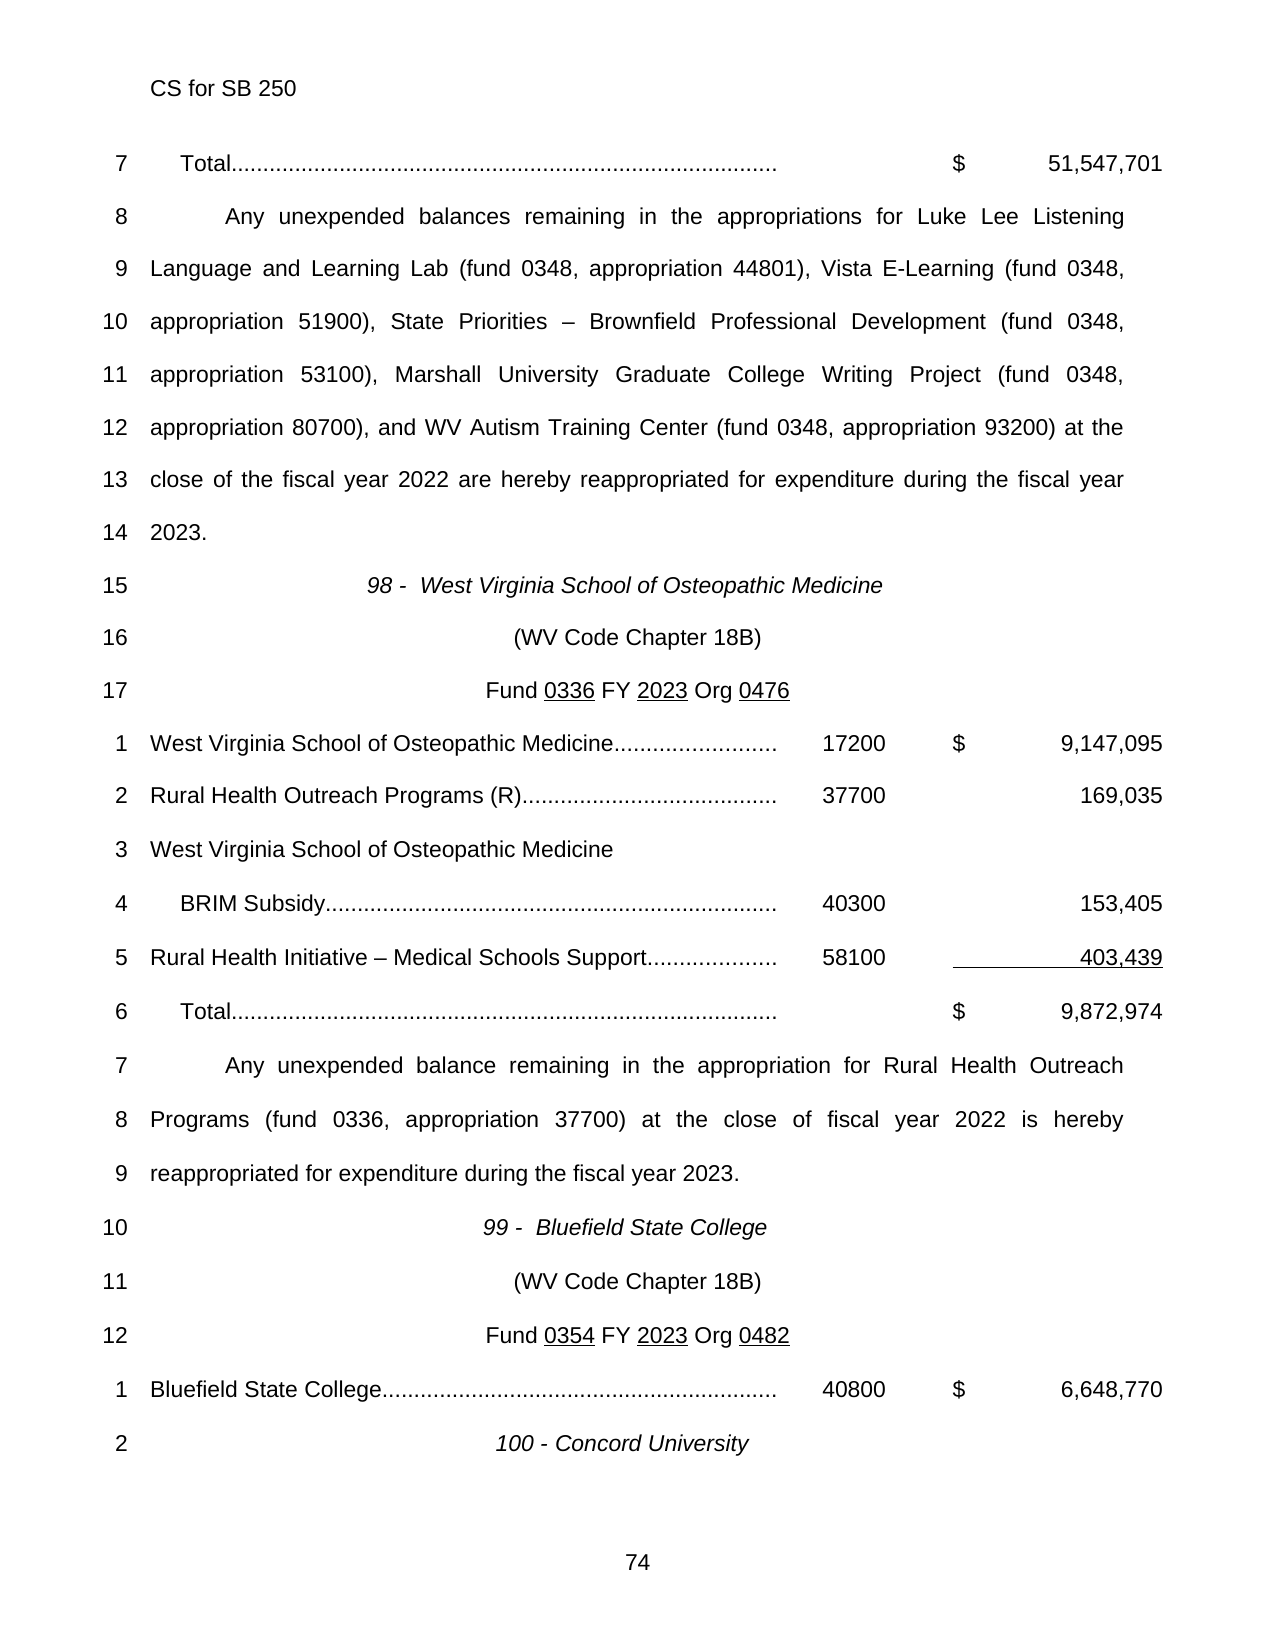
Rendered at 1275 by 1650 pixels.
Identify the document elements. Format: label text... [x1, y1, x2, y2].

text Bluefield State College 40800 $ 6,648,770 [150, 1376, 1125, 1402]
text Rural Health Initiative – Medical Schools Support 58100 403,439 [150, 944, 1125, 971]
text Total $ 9,872,974 [150, 998, 1125, 1025]
text (WV Code Chapter 18B) [150, 1268, 1125, 1294]
list Bluefield State College [150, 1214, 1125, 1241]
text Rural Health Outreach Programs (R) 37700 169,035 [150, 782, 1125, 809]
text West Virginia School of Osteopathic Medicine 17200 $ 9,147,095 [150, 730, 1125, 756]
text Fund 0336 FY 2023 Org 0476 [150, 677, 1125, 703]
text (WV Code Chapter 18B) [150, 624, 1125, 651]
text Fund 0354 FY 2023 Org 0482 [150, 1322, 1125, 1348]
text West Virginia School of Osteopathic Medicine [150, 836, 1125, 863]
text BRIM Subsidy 40300 153,405 [150, 890, 1125, 917]
list West Virginia School of Osteopathic Medicine [150, 572, 1125, 598]
text Any unexpended balances remaining in the appropriations for Luke Lee Listening Language and Learning Lab (fund 0348, appropriation 44801), Vista E-Learning (fund 0348, appropriation 51900), State Priorities – Brownfield Professional Development (fund 0348, appropriation 53100), Marshall University Graduate College Writing Project (fund 0348, appropriation 80700), and WV Autism Training Center (fund 0348, appropriation 93200) at the close of the fiscal year 2022 are hereby reappropriated for expenditure during the fiscal year 2023. [150, 203, 1125, 545]
text Any unexpended balance remaining in the appropriation for Rural Health Outreach Programs (fund 0336, appropriation 37700) at the close of fiscal year 2022 is hereby reappropriated for expenditure during the fiscal year 2023. [150, 1052, 1125, 1187]
text Total $ 51,547,701 [150, 150, 1125, 176]
list Concord University [150, 1430, 1125, 1456]
